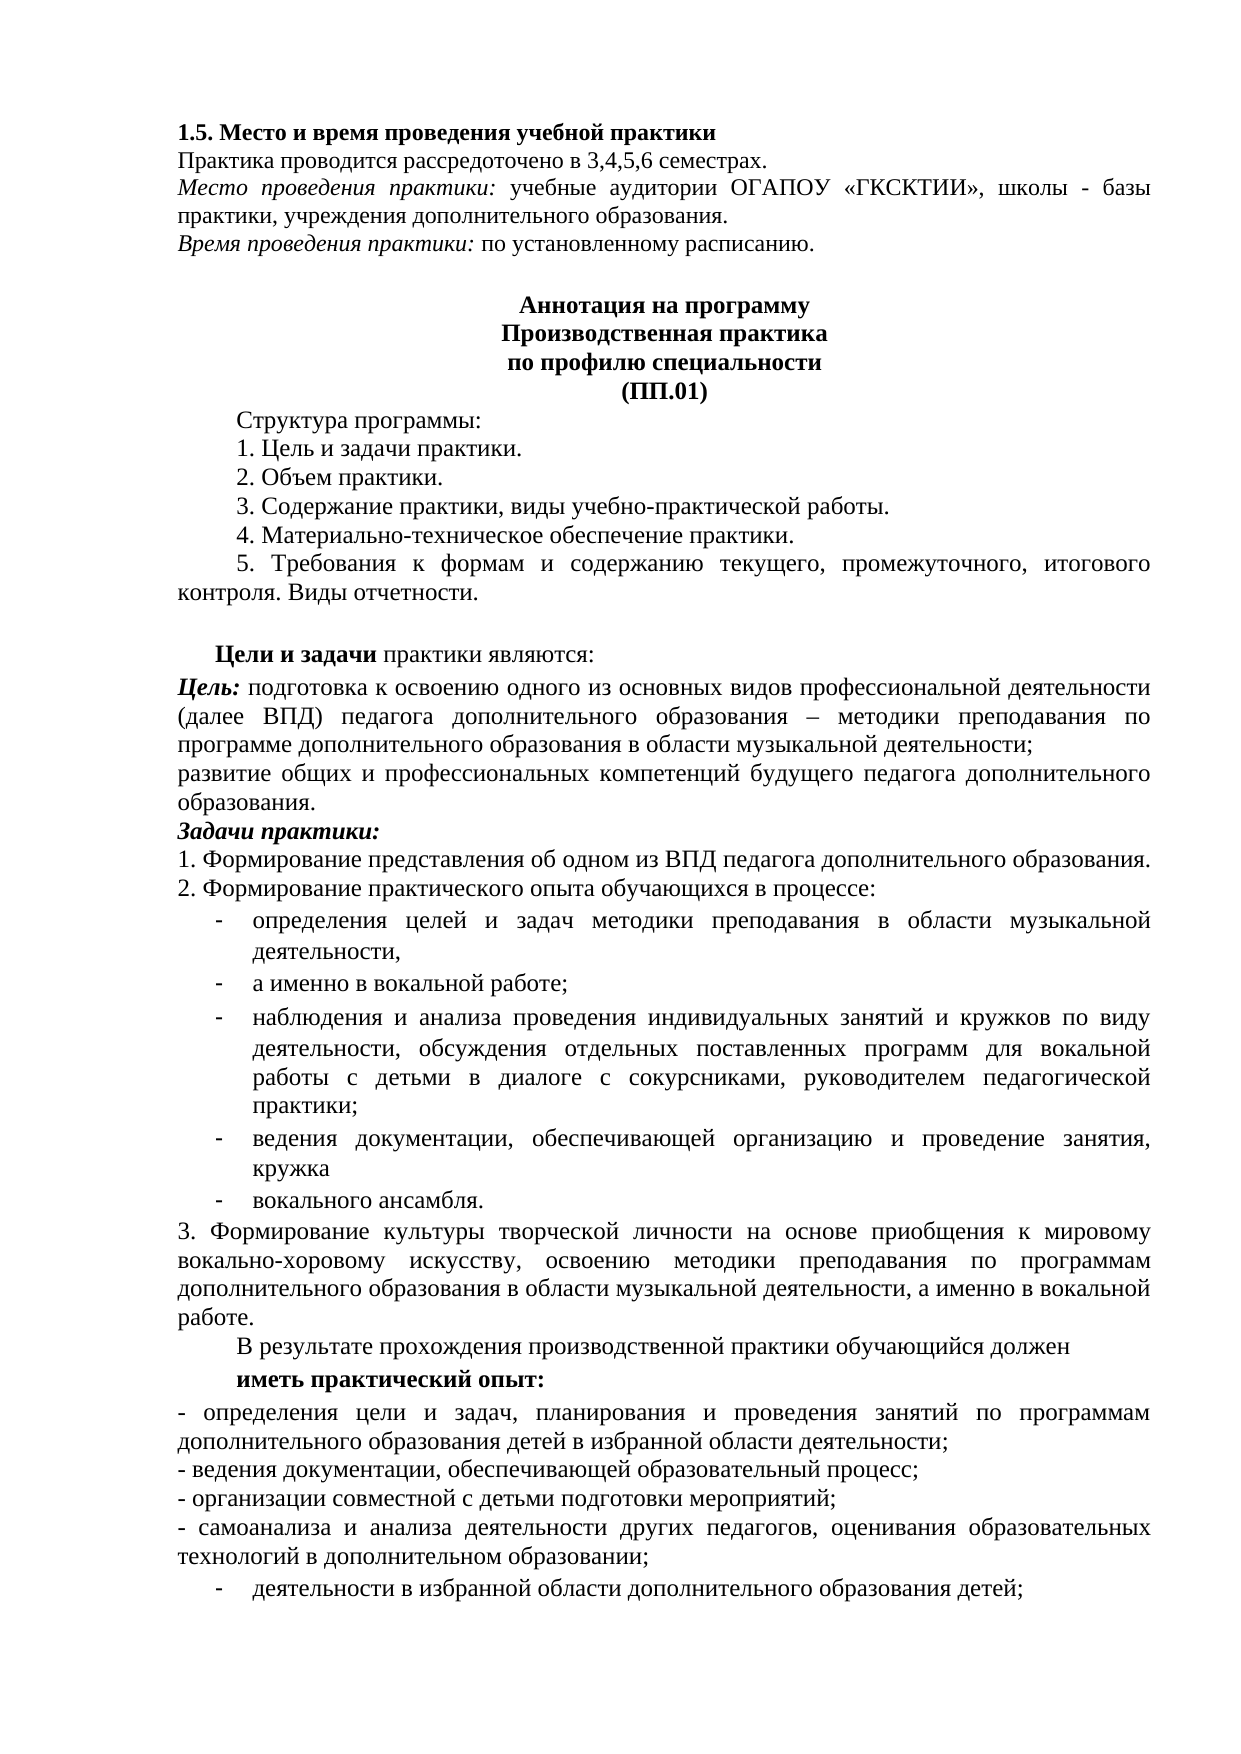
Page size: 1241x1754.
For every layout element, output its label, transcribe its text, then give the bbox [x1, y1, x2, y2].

text - самоанализа и анализа деятельности других педагогов, оценивания образовательных технологий в дополнительном образовании; [177, 1512, 1152, 1569]
list вокального ансамбля. [215, 1182, 1152, 1216]
list по профилю специальности [177, 347, 1152, 376]
text развитие общих и профессиональных компетенций будущего педагога дополнительного образования. [177, 758, 1152, 816]
text Цели и задачи практики являются: [177, 639, 1152, 668]
text - ведения документации, обеспечивающей образовательный процесс; [177, 1454, 1152, 1483]
text 2. Объем практики. [177, 462, 1152, 491]
text Практика проводится рассредоточено в 3,4,5,6 семестрах. [177, 146, 1152, 173]
text 5. Требования к формам и содержанию текущего, промежуточного, итогового контроля. Виды отчетности. [177, 548, 1152, 606]
text Аннотация на программу [177, 290, 1152, 318]
text Место проведения практики: учебные аудитории ОГАПОУ «ГКСКТИИ», школы - базы практики, учреждения дополнительного образования. [177, 173, 1152, 228]
text 3. Формирование культуры творческой личности на основе приобщения к мировому вокально-хоровому искусству, освоению методики преподавания по программам дополнительного образования в области музыкальной деятельности, а именно в вокальной работе. [177, 1216, 1152, 1331]
text - определения цели и задач, планирования и проведения занятий по программам дополнительного образования детей в избранной области деятельности; [177, 1397, 1152, 1454]
list а именно в вокальной работе; [215, 965, 1152, 999]
text 1. Формирование представления об одном из ВПД педагога дополнительного образования. [177, 844, 1152, 873]
list Производственная практика [177, 318, 1152, 347]
text 2. Формирование практического опыта обучающихся в процессе: [177, 873, 1152, 902]
list деятельности в избранной области дополнительного образования детей; [215, 1569, 1152, 1604]
text Задачи практики: [177, 816, 1152, 844]
text 1.5. Место и время проведения учебной практики [177, 118, 1152, 146]
text - организации совместной с детьми подготовки мероприятий; [177, 1483, 1152, 1512]
text Структура программы: [177, 405, 1152, 433]
list ведения документации, обеспечивающей организацию и проведение занятия, кружка [215, 1119, 1152, 1182]
text В результате прохождения производственной практики обучающийся должен [177, 1331, 1152, 1360]
text 3. Содержание практики, виды учебно-практической работы. [177, 491, 1152, 520]
list наблюдения и анализа проведения индивидуальных занятий и кружков по виду деятельности, обсуждения отдельных поставленных программ для вокальной работы с детьми в диалоге с сокурсниками, руководителем педагогической практики; [215, 999, 1152, 1119]
text 4. Материально-техническое обеспечение практики. [177, 520, 1152, 548]
text иметь практический опыт: [177, 1364, 1152, 1393]
list (ПП.01) [177, 376, 1152, 405]
text Время проведения практики: по установленному расписанию. [177, 228, 1152, 256]
text Цель: подготовка к освоению одного из основных видов профессиональной деятельности (далее ВПД) педагога дополнительного образования – методики преподавания по программе дополнительного образования в области музыкальной деятельности; [177, 672, 1152, 758]
list определения целей и задач методики преподавания в области музыкальной деятельности, [215, 902, 1152, 965]
text 1. Цель и задачи практики. [177, 433, 1152, 462]
